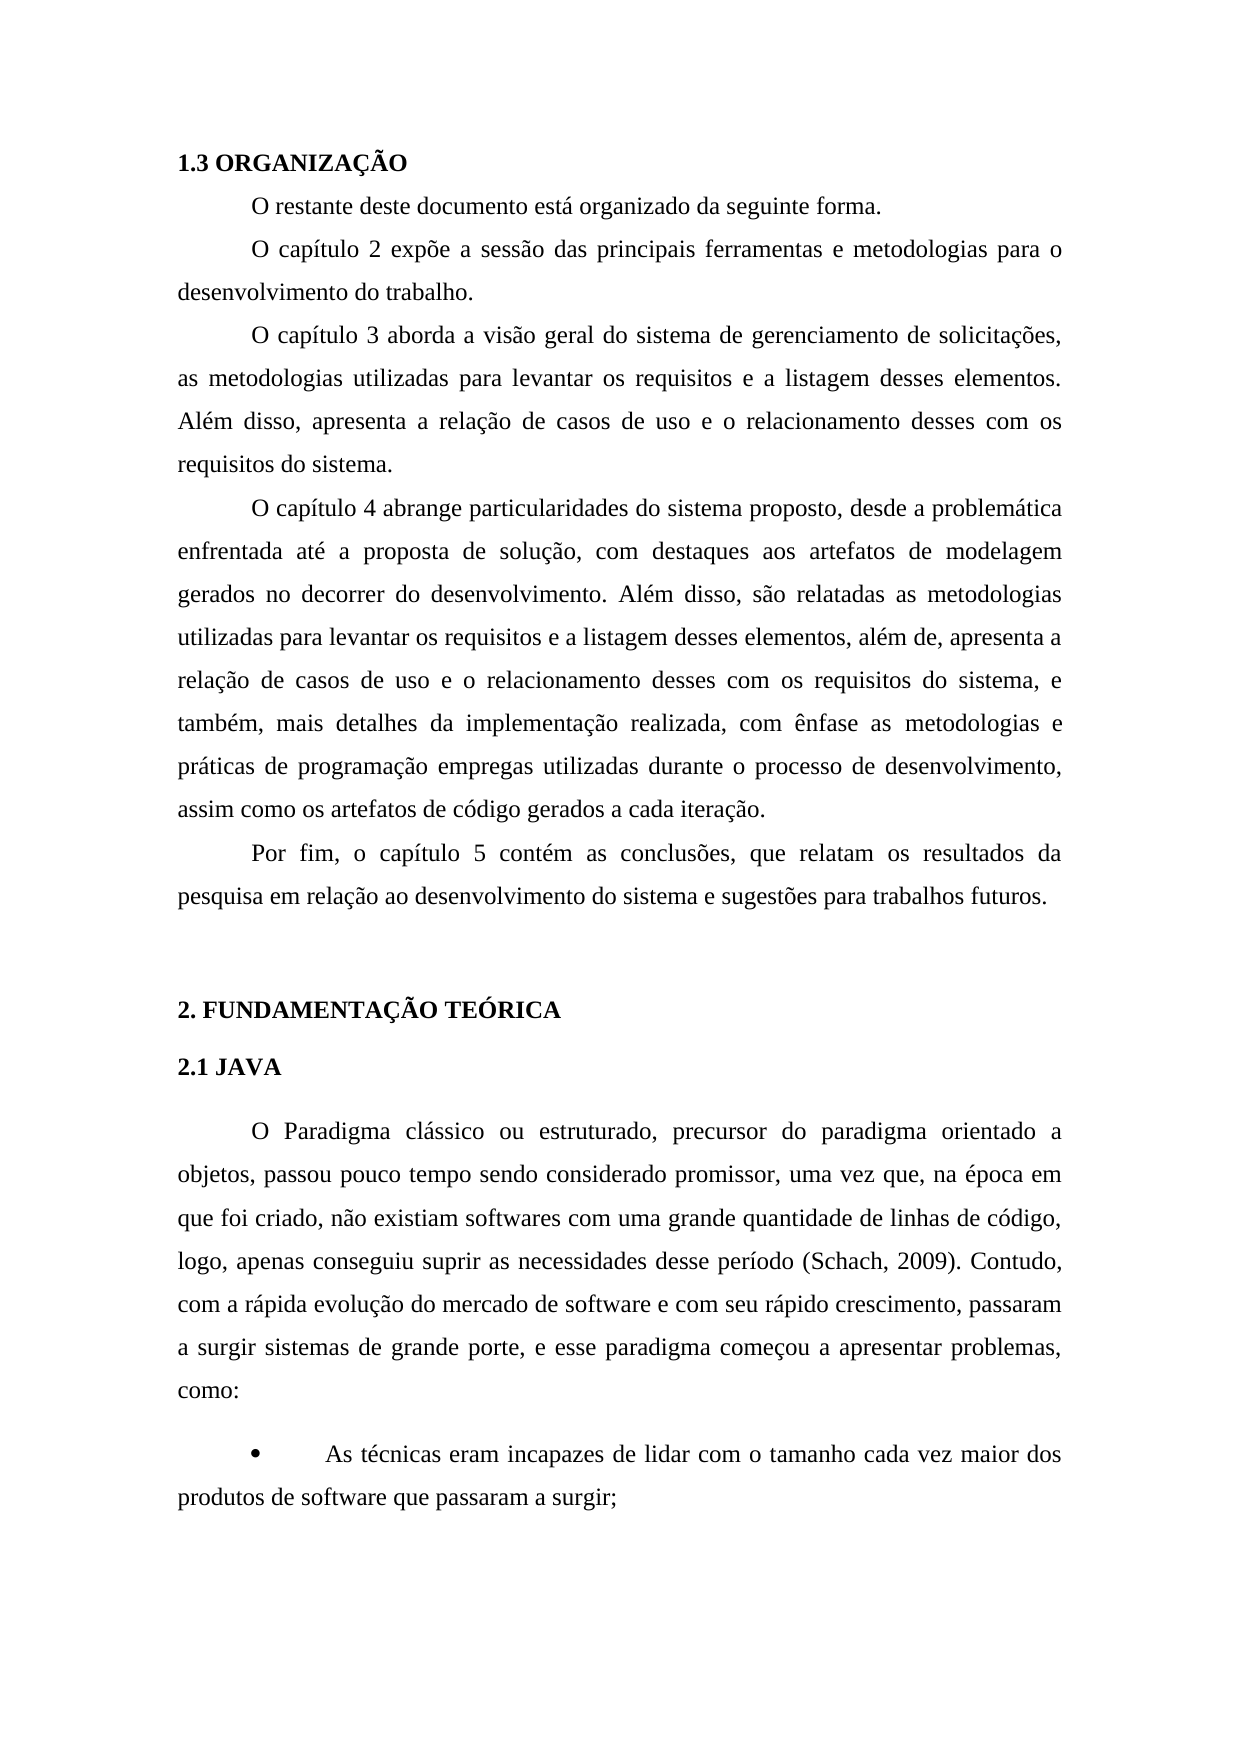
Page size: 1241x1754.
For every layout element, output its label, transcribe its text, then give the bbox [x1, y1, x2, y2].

text 1.3 ORGANIZAÇÃO [177, 148, 1063, 176]
text Por fim, o capítulo 5 contém as conclusões, que relatam os resultados da pesquisa em relação ao desenvolvimento do sistema e sugestões para trabalhos futuros. [177, 838, 1063, 909]
text O restante deste documento está organizado da seguinte forma. [177, 191, 1063, 219]
text O capítulo 3 aborda a visão geral do sistema de gerenciamento de solicitações, as metodologias utilizadas para levantar os requisitos e a listagem desses elementos. Além disso, apresenta a relação de casos de uso e o relacionamento desses com os requisitos do sistema. [177, 320, 1063, 478]
text O capítulo 2 expõe a sessão das principais ferramentas e metodologias para o desenvolvimento do trabalho. [177, 234, 1063, 306]
text 2.1 JAVA [177, 1052, 1063, 1081]
text 2. FUNDAMENTAÇÃO TEÓRICA [177, 995, 1063, 1024]
list As técnicas eram incapazes de lidar com o tamanho cada vez maior dos produtos de software que passaram a surgir; [177, 1439, 1063, 1511]
text O Paradigma clássico ou estruturado, precursor do paradigma orientado a objetos, passou pouco tempo sendo considerado promissor, uma vez que, na época em que foi criado, não existiam softwares com uma grande quantidade de linhas de código, logo, apenas conseguiu suprir as necessidades desse período (Schach, 2009). Contudo, com a rápida evolução do mercado de software e com seu rápido crescimento, passaram a surgir sistemas de grande porte, e esse paradigma começou a apresentar problemas, como: [177, 1116, 1063, 1404]
text O capítulo 4 abrange particularidades do sistema proposto, desde a problemática enfrentada até a proposta de solução, com destaques aos artefatos de modelagem gerados no decorrer do desenvolvimento. Além disso, são relatadas as metodologias utilizadas para levantar os requisitos e a listagem desses elementos, além de, apresenta a relação de casos de uso e o relacionamento desses com os requisitos do sistema, e também, mais detalhes da implementação realizada, com ênfase as metodologias e práticas de programação empregas utilizadas durante o processo de desenvolvimento, assim como os artefatos de código gerados a cada iteração. [177, 493, 1063, 823]
